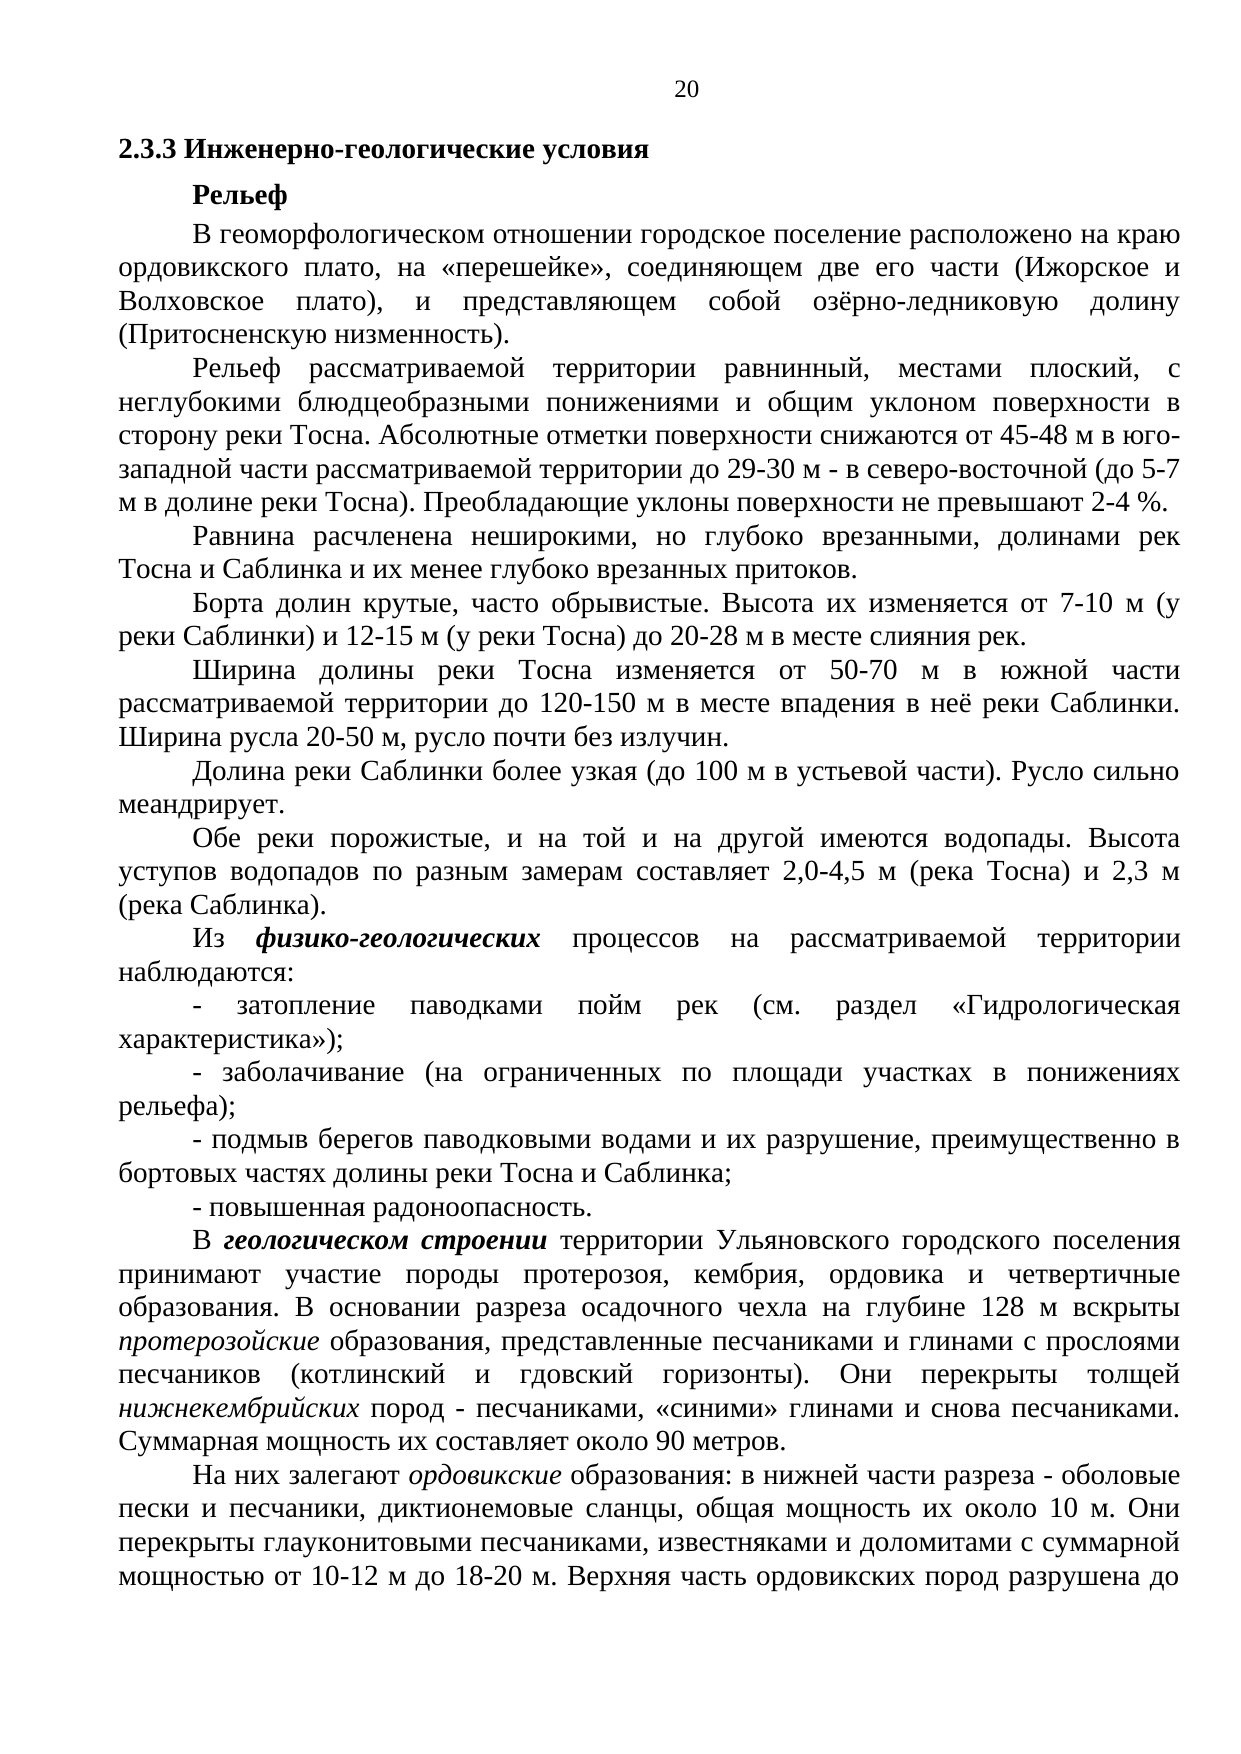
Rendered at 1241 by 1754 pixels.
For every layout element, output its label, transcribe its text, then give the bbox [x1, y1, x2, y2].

text - подмыв берегов паводковыми водами и их разрушение, преимущественно в бортовых частях долины реки Тосна и Саблинка; [118, 1122, 1181, 1189]
text - повышенная радоноопасность. [118, 1189, 1181, 1222]
text - затопление паводками пойм рек (см. раздел «Гидрологическая характеристика»); [118, 987, 1181, 1054]
subtitle 2.3.3 Инженерно-геологические условия [118, 131, 1181, 165]
text Обе реки порожистые, и на той и на другой имеются водопады. Высота уступов водопадов по разным замерам составляет 2,0- (река Тосна) и (река Саблинка). [118, 820, 1181, 920]
text Рельеф рассматриваемой территории равнинный, местами плоский, с неглубокими блюдцеобразными понижениями и общим уклоном поверхности в сторону реки Тосна. Абсолютные отметки поверхности снижаются от 45- в юго-западной части рассматриваемой территории до 29- - в северо-восточной (до 5- в долине реки Тосна). Преобладающие уклоны поверхности не превышают 2-4 %. [118, 350, 1181, 518]
text Из физико-геологических процессов на рассматриваемой территории наблюдаются: [118, 920, 1181, 987]
text Рельеф [118, 177, 1181, 211]
text В геоморфологическом отношении городское поселение расположено на краю ордовикского плато, на «перешейке», соединяющем две его части (Ижорское и Волховское плато), и представляющем собой озёрно-ледниковую долину (Притосненскую низменность). [118, 216, 1181, 350]
text В геологическом строении территории Ульяновского городского поселения принимают участие породы протерозоя, кембрия, ордовика и четвертичные образования. В основании разреза осадочного чехла на глубине вскрыты протерозойские образования, представленные песчаниками и глинами с прослоями песчаников (котлинский и гдовский горизонты). Они перекрыты толщей нижнекембрийских пород - песчаниками, «синими» глинами и снова песчаниками. Суммарная мощность их составляет около . [118, 1222, 1181, 1457]
text Равнина расчленена неширокими, но глубоко врезанными, долинами рек Тосна и Саблинка и их менее глубоко врезанных притоков. [118, 518, 1181, 585]
text - заболачивание (на ограниченных по площади участках в понижениях рельефа); [118, 1054, 1181, 1122]
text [118, 1457, 1181, 1591]
text Ширина долины реки Тосна изменяется от 50- в южной части рассматриваемой территории до 120- в месте впадения в неё реки Саблинки. Ширина русла 20-, русло почти без излучин. [118, 652, 1181, 753]
text Борта долин крутые, часто обрывистые. Высота их изменяется от 7- (у реки Саблинки) и 12- (у реки Тосна) до 20- в месте слияния рек. [118, 585, 1181, 652]
text Долина реки Саблинки более узкая (до в устьевой части). Русло сильно меандрирует. [118, 753, 1181, 820]
